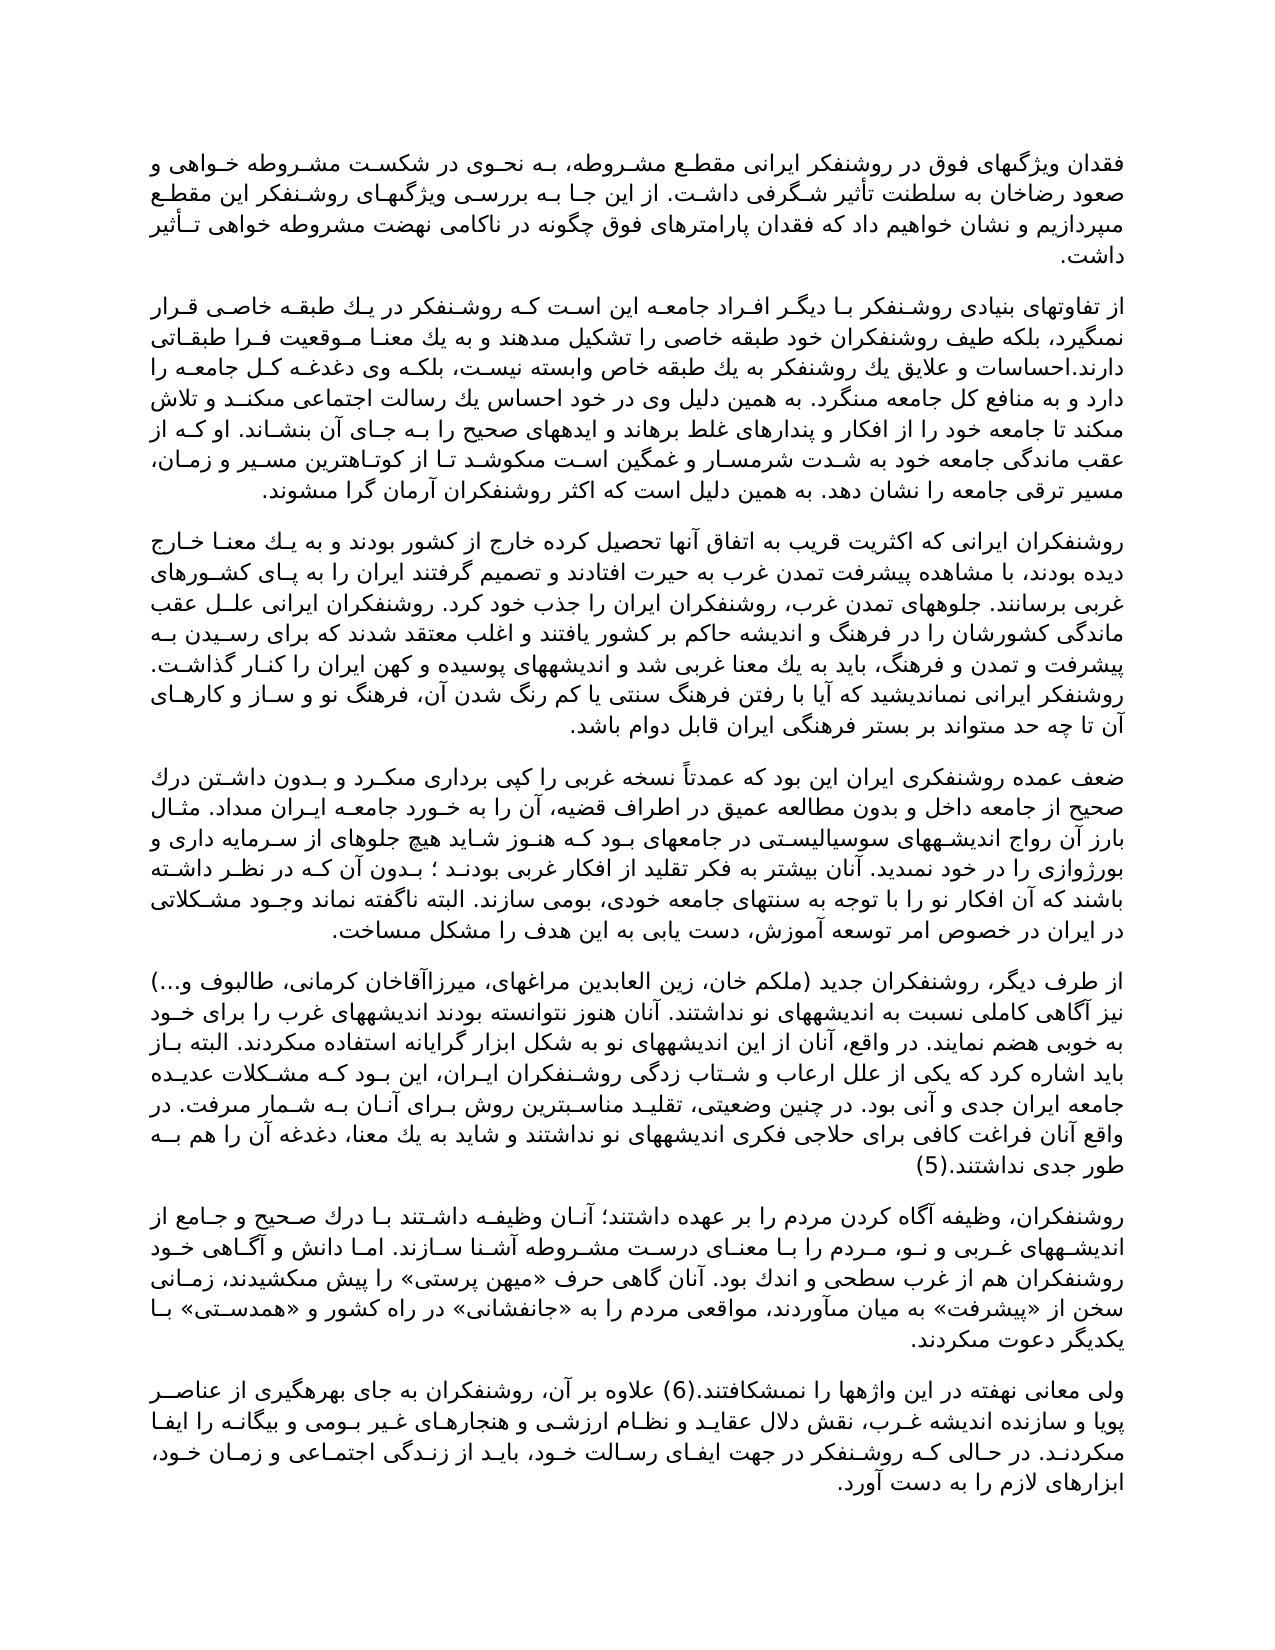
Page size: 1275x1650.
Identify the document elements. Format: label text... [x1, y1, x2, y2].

text از طرف ديگر، روشنفكران جديد (ملكم خان، زين العابدين مراغه‏اى، ميرزاآقاخان كرمانى، طالبوف و...) نيز آگاهى كاملى نسبت به انديشه‏هاى نو نداشتند. آنان هنوز نتوانسته بودند انديشه‏هاى غرب را براى خود به خوبى هضم نمايند. در واقع، آنان از اين انديشه‏هاى نو به شكل ابزار گرايانه استفاده مى‏كردند. البته باز بايد اشاره كرد كه يكى از علل ارعاب و شتاب زدگى روشنفكران ايران، اين بود كه مشكلات عديده جامعه ايران جدى و آنى بود. در چنين وضعيتى، تقليد مناسب‏ترين روش براى آنان به شمار مى‏رفت. در واقع آنان فراغت كافى براى حلاجى فكرى انديشه‏هاى نو نداشتند و شايد به يك معنا، دغدغه آن را هم به طور جدى نداشتند.(5) [150, 968, 1125, 1179]
text فقدان ويژگى‏هاى فوق در روشنفكر ايرانى مقطع مشروطه، به نحوى در شكست مشروطه خواهى و صعود رضاخان به سلطنت تأثير شگرفى داشت. از اين جا به بررسى ويژگى‏هاى روشنفكر اين مقطع مى‏پردازيم و نشان خواهيم داد كه فقدان پارامترهاى فوق چگونه در ناكامى نهضت مشروطه خواهى تأثير داشت. [150, 150, 1125, 268]
text روشنفكران، وظيفه آگاه كردن مردم را بر عهده داشتند؛ آنان وظيفه داشتند با درك صحيح و جامع از انديشه‏هاى غربى و نو، مردم را با معناى درست مشروطه آشنا سازند. اما دانش و آگاهى خود روشنفكران هم از غرب سطحى و اندك بود. آنان گاهى حرف «ميهن پرستى» را پيش مى‏كشيدند، زمانى سخن از «پيشرفت» به ميان مى‏آوردند، مواقعى مردم را به «جانفشانى» در راه كشور و «همدستى» با يكديگر دعوت مى‏كردند. [150, 1203, 1125, 1353]
text از تفاوت‏هاى بنيادى روشنفكر با ديگر افراد جامعه اين است كه روشنفكر در يك طبقه خاصى قرار نمى‏گيرد، بلكه طيف روشنفكران خود طبقه خاصى را تشكيل مى‏دهند و به يك معنا موقعيت فرا طبقاتى دارند.احساسات و علايق يك روشنفكر به يك طبقه خاص وابسته نيست، بلكه وى دغدغه كل جامعه را دارد و به منافع كل جامعه مى‏نگرد. به همين دليل وى در خود احساس يك رسالت اجتماعى مى‏كند و تلاش مى‏كند تا جامعه خود را از افكار و پندارهاى غلط برهاند و ايده‏هاى صحيح را به جاى آن بنشاند. او كه از عقب ماندگى جامعه خود به شدت شرمسار و غمگين است مى‏كوشد تا از كوتاه‏ترين مسير و زمان، مسير ترقى جامعه را نشان دهد. به همين دليل است كه اكثر روشنفكران آرمان گرا مى‏شوند. [150, 293, 1125, 504]
text ضعف عمده روشنفكرى ايران اين بود كه عمدتاً نسخه غربى را كپى بردارى مى‏كرد و بدون داشتن درك صحيح از جامعه داخل و بدون مطالعه عميق در اطراف قضيه، آن را به خورد جامعه ايران مى‏داد. مثال بارز آن رواج انديشه‏هاى سوسياليستى در جامعه‏اى بود كه هنوز شايد هيچ جلوه‏اى از سرمايه دارى و بورژوازى را در خود نمى‏ديد. آنان بيش‏تر به فكر تقليد از افكار غربى بودند ؛ بدون آن كه در نظر داشته باشند كه آن افكار نو را با توجه به سنت‏هاى جامعه خودى، بومى سازند. البته ناگفته نماند وجود مشكلاتى در ايران در خصوص امر توسعه آموزش، دست يابى به اين هدف را مشكل مى‏ساخت. [150, 764, 1125, 943]
text ولى معانى نهفته در اين واژه‏ها را نمى‏شكافتند.(6) علاوه بر آن، روشنفكران به جاى بهره‏گيرى از عناصر پويا و سازنده انديشه غرب، نقش دلال عقايد و نظام ارزشى و هنجارهاى غير بومى و بيگانه را ايفا مى‏كردند. در حالى كه روشنفكر در جهت ايفاى رسالت خود، بايد از زندگى اجتماعى و زمان خود، ابزارهاى لازم را به دست آورد. [150, 1377, 1125, 1496]
text روشنفكران ايرانى كه اكثريت قريب به اتفاق آنها تحصيل كرده خارج از كشور بودند و به يك معنا خارج ديده بودند، با مشاهده پيشرفت تمدن غرب به حيرت افتادند و تصميم گرفتند ايران را به پاى كشورهاى غربى برسانند. جلوه‏هاى تمدن غرب، روشنفكران ايران را جذب خود كرد. روشنفكران ايرانى علل عقب ماندگى كشورشان را در فرهنگ و انديشه حاكم بر كشور يافتند و اغلب معتقد شدند كه براى رسيدن به پيشرفت و تمدن و فرهنگ، بايد به يك معنا غربى شد و انديشه‏هاى پوسيده و كهن ايران را كنار گذاشت. روشنفكر ايرانى نمى‏انديشيد كه آيا با رفتن فرهنگ سنتى يا كم رنگ شدن آن، فرهنگ نو و ساز و كارهاى آن تا چه حد مى‏تواند بر بستر فرهنگى ايران قابل دوام باشد. [150, 528, 1125, 739]
